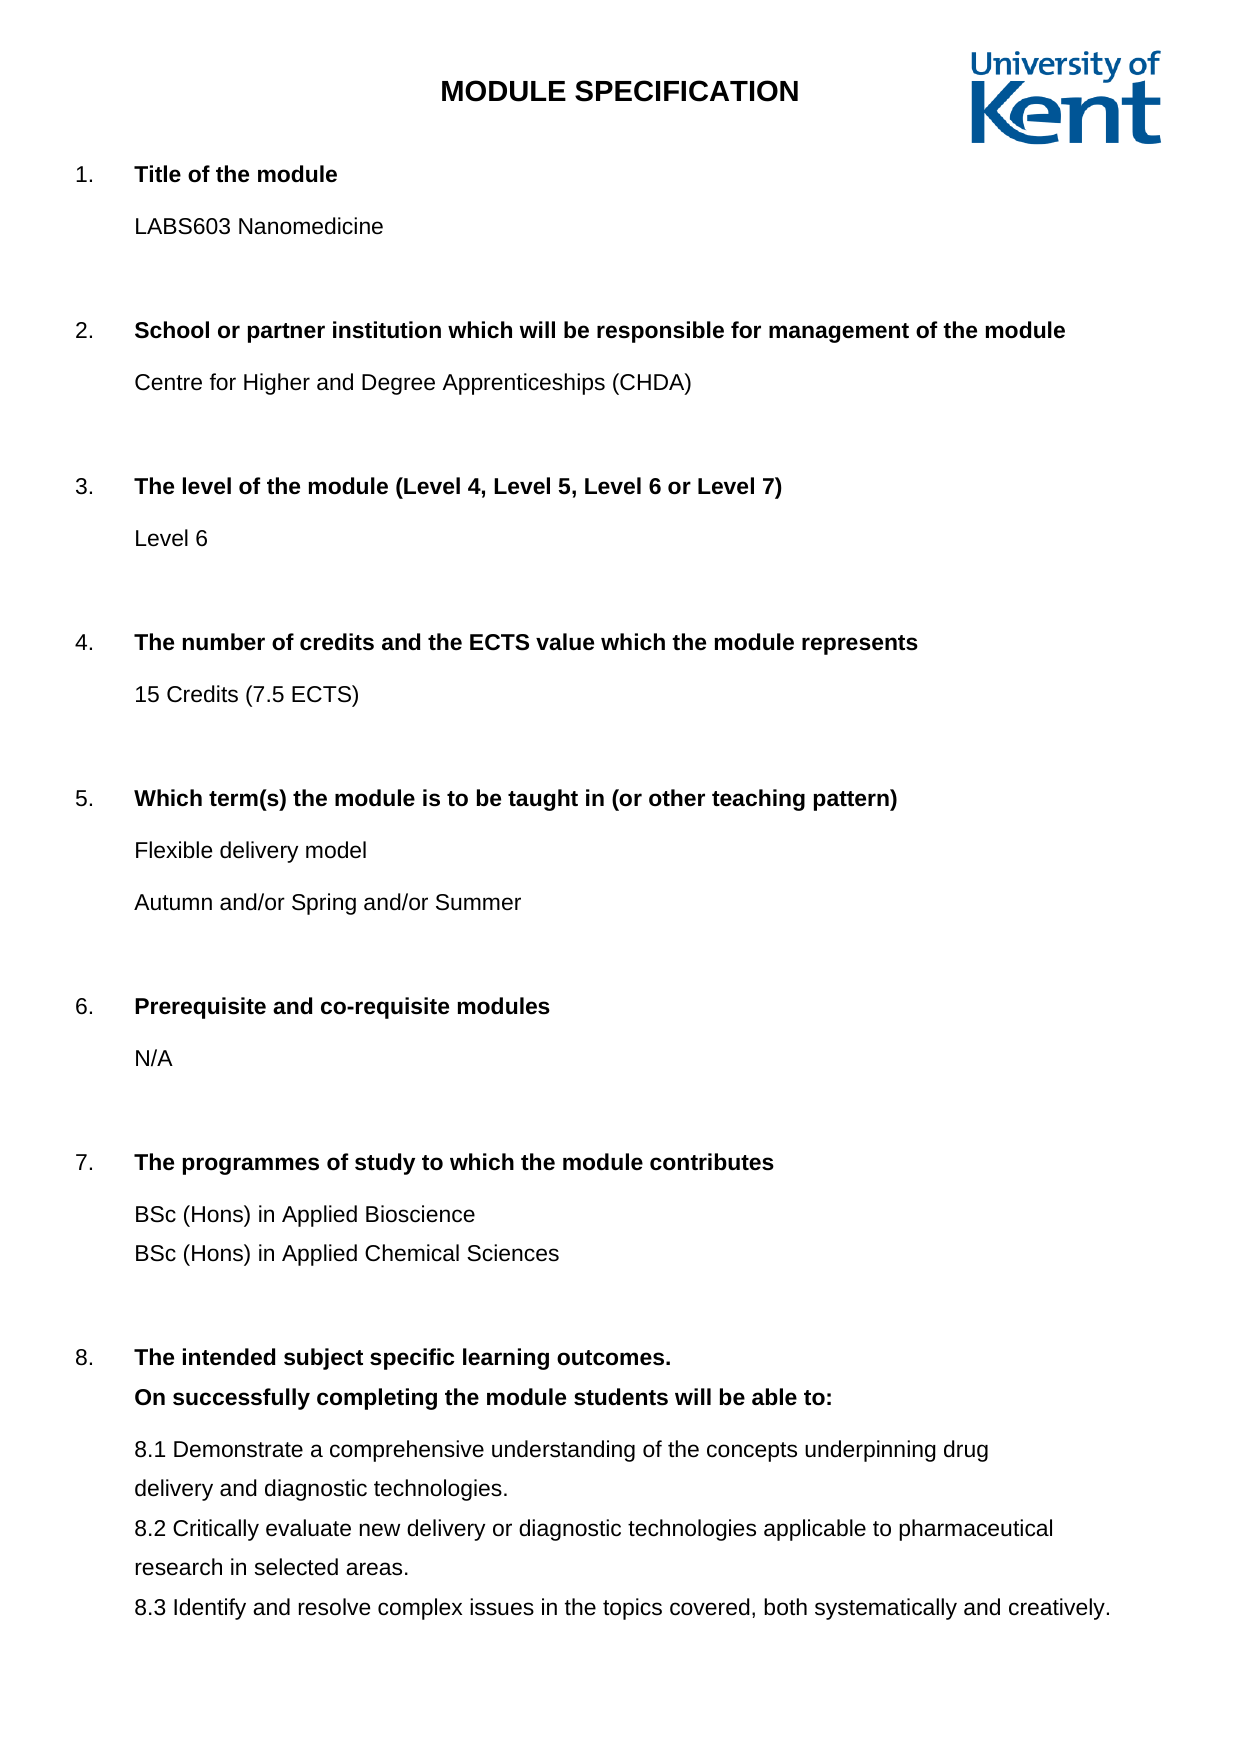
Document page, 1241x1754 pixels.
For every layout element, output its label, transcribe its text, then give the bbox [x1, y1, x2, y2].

text Flexible delivery model [134, 837, 1138, 863]
text Level 6 [134, 525, 1138, 551]
list The level of the module (Level 4, Level 5, Level 6 or Level 7) [75, 473, 1138, 499]
text Centre for Higher and Degree Apprenticeships (CHDA) [119, 369, 1165, 396]
list School or partner institution which will be responsible for management of the module [75, 317, 1138, 343]
list Title of the module [75, 161, 1138, 188]
text 8.1 Demonstrate a comprehensive understanding of the concepts underpinning drug delivery and diagnostic technologies. [134, 1436, 1071, 1502]
list The number of credits and the ECTS value which the module represents [75, 629, 1138, 655]
list N/A [134, 1045, 1165, 1071]
text Autumn and/or Spring and/or Summer [134, 889, 1138, 915]
list The programmes of study to which the module contributes [75, 1149, 1138, 1175]
list BSc (Hons) in Applied Chemical Sciences [134, 1240, 1165, 1267]
text 15 Credits (7.5 ECTS) [134, 681, 1138, 707]
list Prerequisite and co-requisite modules [75, 993, 1138, 1019]
list Which term(s) the module is to be taught in (or other teaching pattern) [75, 785, 1138, 811]
text LABS603 Nanomedicine [134, 213, 1138, 239]
text 8.2 Critically evaluate new delivery or diagnostic technologies applicable to pharmaceutical research in selected areas. [134, 1515, 1125, 1581]
list The intended subject specific learning outcomes. On successfully completing the module students will be able to: [75, 1344, 1138, 1410]
text 8.3 Identify and resolve complex issues in the topics covered, both systematically and creatively. [134, 1594, 1165, 1621]
list BSc (Hons) in Applied Bioscience [134, 1201, 1165, 1227]
picture [970, 48, 1163, 145]
